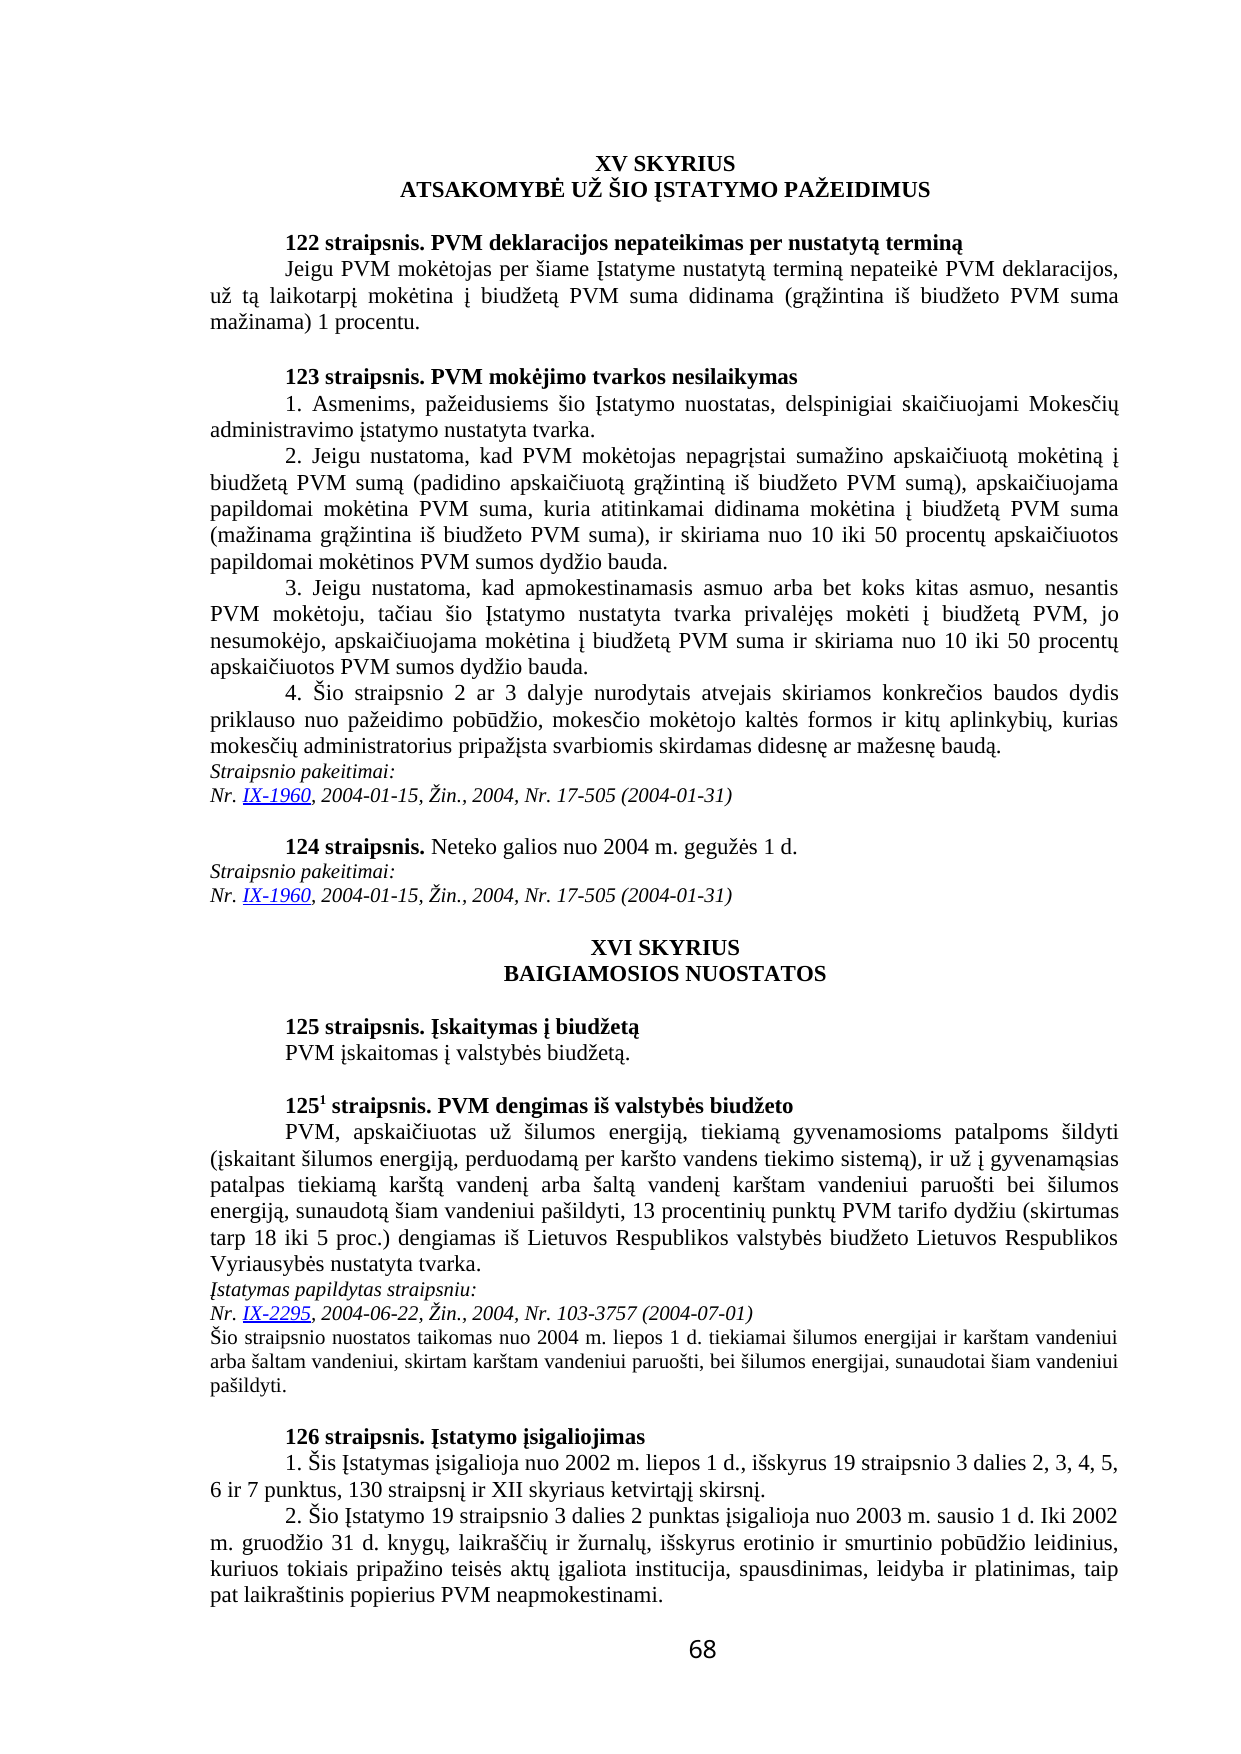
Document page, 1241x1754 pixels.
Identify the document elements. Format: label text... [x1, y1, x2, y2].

text ATSAKOMYBĖ UŽ ŠIO ĮSTATYMO PAŽEIDIMUS [210, 176, 1120, 203]
text Nr. IX-2295, 2004-06-22, Žin., 2004, Nr. 103-3757 (2004-07-01) [210, 1301, 1120, 1324]
text 1. Asmenims, pažeidusiems šio Įstatymo nuostatas, delspinigiai skaičiuojami Mokesčių administravimo įstatymo nustatyta tvarka. [210, 389, 1120, 442]
text 122 straipsnis. PVM deklaracijos nepateikimas per nustatytą terminą [210, 229, 1120, 255]
text PVM, apskaičiuotas už šilumos energiją, tiekiamą gyvenamosioms patalpoms šildyti (įskaitant šilumos energiją, perduodamą per karšto vandens tiekimo sistemą), ir už į gyvenamąsias patalpas tiekiamą karštą vandenį arba šaltą vandenį karštam vandeniui paruošti bei šilumos energiją, sunaudotą šiam vandeniui pašildyti, 13 procentinių punktų PVM tarifo dydžiu (skirtumas tarp 18 iki 5 proc.) dengiamas iš Lietuvos Respublikos valstybės biudžeto Lietuvos Respublikos Vyriausybės nustatyta tvarka. [210, 1118, 1120, 1276]
text 124 straipsnis. Neteko galios nuo 2004 m. gegužės 1 d. [210, 833, 1120, 859]
text BAIGIAMOSIOS NUOSTATOS [210, 960, 1120, 987]
text 1. Šis Įstatymas įsigalioja nuo 2002 m. liepos 1 d., išskyrus 19 straipsnio 3 dalies 2, 3, 4, 5, 6 ir 7 punktus, 130 straipsnį ir XII skyriaus ketvirtąjį skirsnį. [210, 1449, 1120, 1502]
text 123 straipsnis. PVM mokėjimo tvarkos nesilaikymas [210, 363, 1120, 389]
text 126 straipsnis. Įstatymo įsigaliojimas [210, 1423, 1120, 1449]
text 2. Šio Įstatymo 19 straipsnio 3 dalies 2 punktas įsigalioja nuo 2003 m. sausio 1 d. Iki 2002 m. gruodžio 31 d. knygų, laikraščių ir žurnalų, išskyrus erotinio ir smurtinio pobūdžio leidinius, kuriuos tokiais pripažino teisės aktų įgaliota institucija, spausdinimas, leidyba ir platinimas, taip pat laikraštinis popierius PVM neapmokestinami. [210, 1502, 1120, 1608]
text Nr. IX-1960, 2004-01-15, Žin., 2004, Nr. 17-505 (2004-01-31) [210, 783, 1120, 807]
text Įstatymas papildytas straipsniu: [210, 1276, 1120, 1301]
text 3. Jeigu nustatoma, kad apmokestinamasis asmuo arba bet koks kitas asmuo, nesantis PVM mokėtoju, tačiau šio Įstatymo nustatyta tvarka privalėjęs mokėti į biudžetą PVM, jo nesumokėjo, apskaičiuojama mokėtina į biudžetą PVM suma ir skiriama nuo 10 iki 50 procentų apskaičiuotos PVM sumos dydžio bauda. [210, 574, 1120, 679]
text Šio straipsnio nuostatos taikomas nuo 2004 m. liepos 1 d. tiekiamai šilumos energijai ir karštam vandeniui arba šaltam vandeniui, skirtam karštam vandeniui paruošti, bei šilumos energijai, sunaudotai šiam vandeniui pašildyti. [210, 1324, 1120, 1397]
text 4. Šio straipsnio 2 ar 3 dalyje nurodytais atvejais skiriamos konkrečios baudos dydis priklauso nuo pažeidimo pobūdžio, mokesčio mokėtojo kaltės formos ir kitų aplinkybių, kurias mokesčių administratorius pripažįsta svarbiomis skirdamas didesnę ar mažesnę baudą. [210, 679, 1120, 758]
text Straipsnio pakeitimai: [210, 758, 1120, 783]
text 1251 straipsnis. PVM dengimas iš valstybės biudžeto [210, 1092, 1120, 1118]
text 125 straipsnis. Įskaitymas į biudžetą [210, 1013, 1120, 1039]
text Nr. IX-1960, 2004-01-15, Žin., 2004, Nr. 17-505 (2004-01-31) [210, 883, 1120, 907]
text Straipsnio pakeitimai: [210, 859, 1120, 883]
text XV SKYRIUS [210, 150, 1120, 176]
text 2. Jeigu nustatoma, kad PVM mokėtojas nepagrįstai sumažino apskaičiuotą mokėtiną į biudžetą PVM sumą (padidino apskaičiuotą grąžintiną iš biudžeto PVM sumą), apskaičiuojama papildomai mokėtina PVM suma, kuria atitinkamai didinama mokėtina į biudžetą PVM suma (mažinama grąžintina iš biudžeto PVM suma), ir skiriama nuo 10 iki 50 procentų apskaičiuotos papildomai mokėtinos PVM sumos dydžio bauda. [210, 442, 1120, 574]
text Jeigu PVM mokėtojas per šiame Įstatyme nustatytą terminą nepateikė PVM deklaracijos, už tą laikotarpį mokėtina į biudžetą PVM suma didinama (grąžintina iš biudžeto PVM suma mažinama) 1 procentu. [210, 255, 1120, 334]
text PVM įskaitomas į valstybės biudžetą. [210, 1039, 1120, 1066]
text XVI SKYRIUS [210, 934, 1120, 960]
